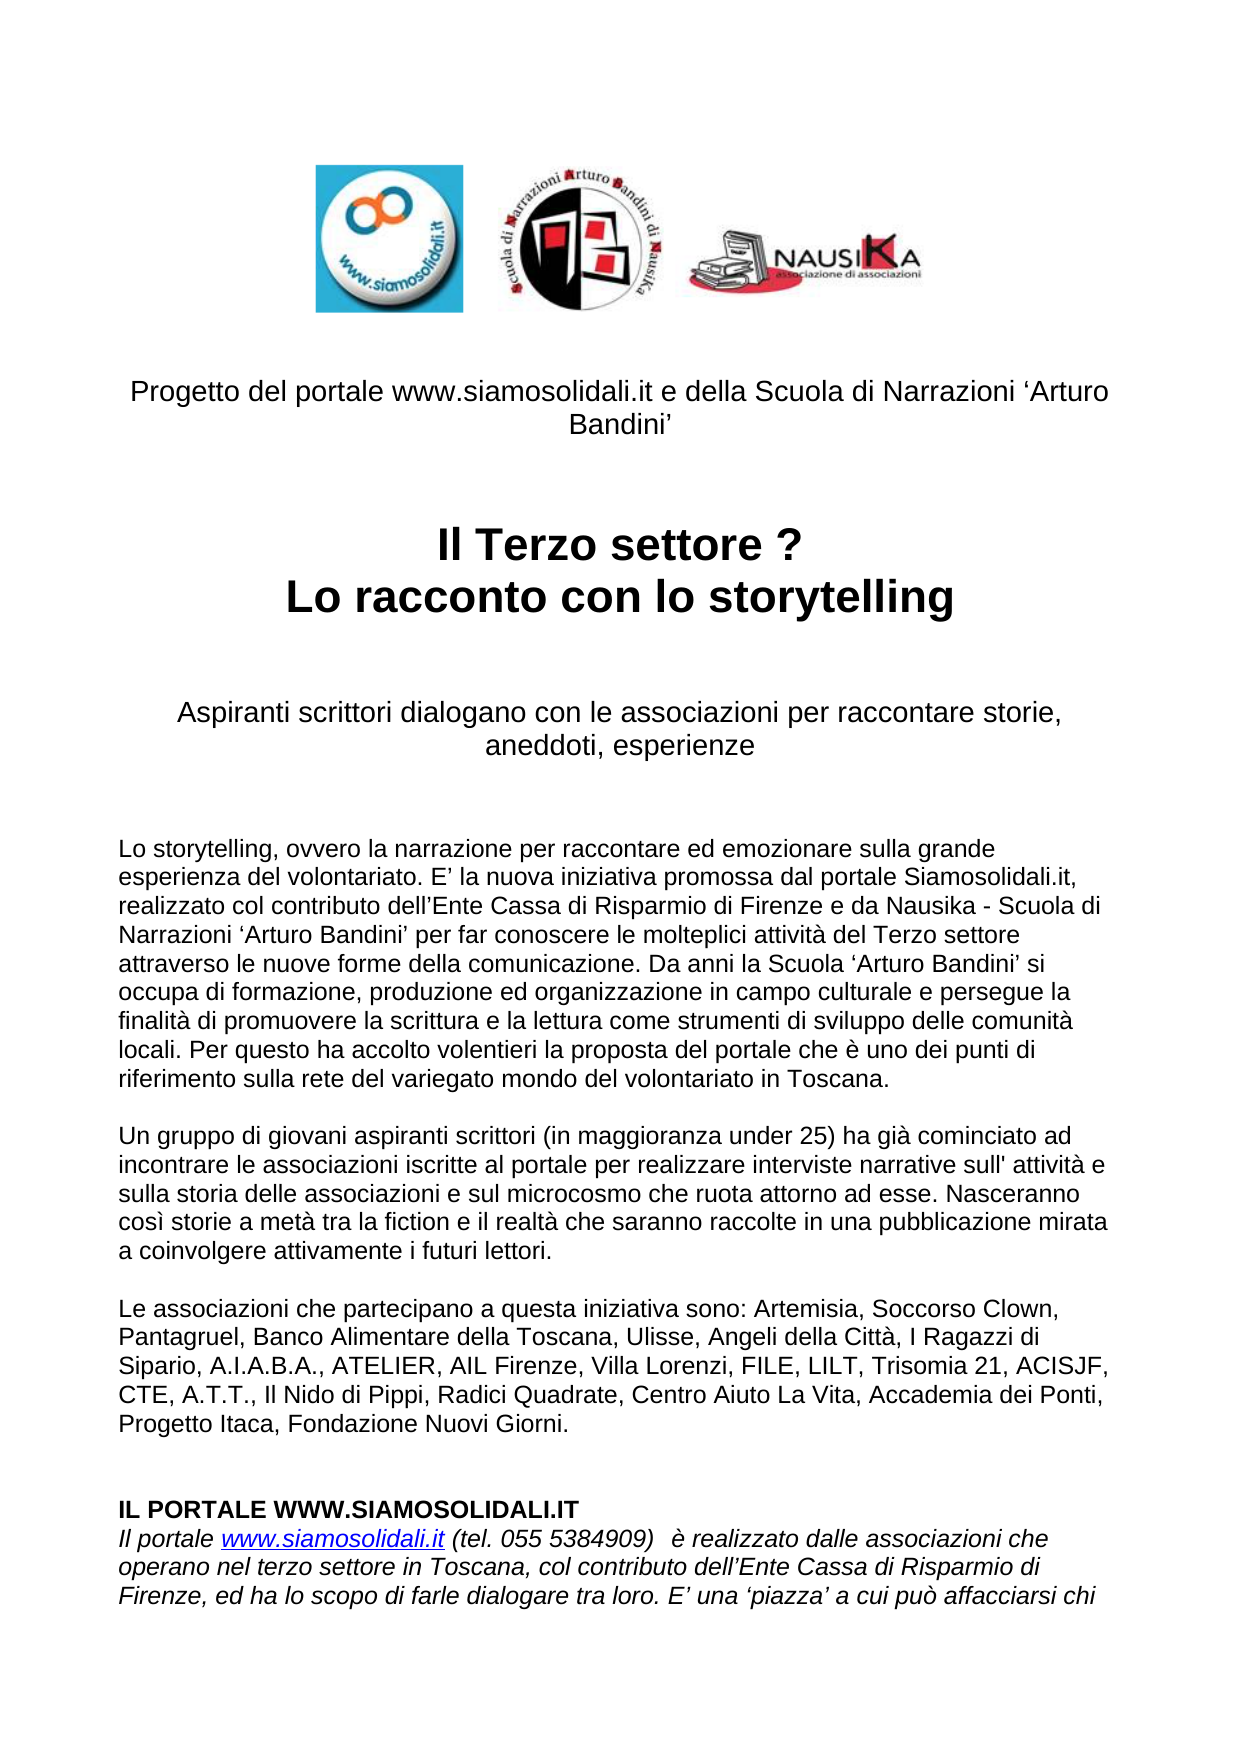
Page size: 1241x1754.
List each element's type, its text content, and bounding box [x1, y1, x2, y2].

text Lo storytelling, ovvero la narrazione per raccontare ed emozionare sulla grande esperienza del volontariato. E’ la nuova iniziativa promossa dal portale Siamosolidali.it, realizzato col contributo dell’Ente Cassa di Risparmio di Firenze e da Nausika - Scuola di Narrazioni ‘Arturo Bandini’ per far conoscere le molteplici attività del Terzo settore attraverso le nuove forme della comunicazione. Da anni la Scuola ‘Arturo Bandini’ si occupa di formazione, produzione ed organizzazione in campo culturale e persegue la finalità di promuovere la scrittura e la lettura come strumenti di sviluppo delle comunità locali. Per questo ha accolto volentieri la proposta del portale che è uno dei punti di riferimento sulla rete del variegato mondo del volontariato in Toscana. [118, 834, 1122, 1092]
text Progetto del portale www.siamosolidali.it e della Scuola di Narrazioni ‘Arturo Bandini’ [118, 373, 1122, 441]
picture [281, 147, 959, 340]
text Le associazioni che partecipano a questa iniziativa sono: Artemisia, Soccorso Clown, Pantagruel, Banco Alimentare della Toscana, Ulisse, Angeli della Città, I Ragazzi di Sipario, A.I.A.B.A., ATELIER, AIL Firenze, Villa Lorenzi, FILE, LILT, Trisomia 21, ACISJF, CTE, A.T.T., Il Nido di Pippi, Radici Quadrate, Centro Aiuto La Vita, Accademia dei Ponti, Progetto Itaca, Fondazione Nuovi Giorni. [118, 1294, 1122, 1437]
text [118, 1524, 1122, 1610]
text Un gruppo di giovani aspiranti scrittori (in maggioranza under 25) ha già cominciato ad incontrare le associazioni iscritte al portale per realizzare interviste narrative sull' attività e sulla storia delle associazioni e sul microcosmo che ruota attorno ad esse. Nasceranno così storie a metà tra la fiction e il realtà che saranno raccolte in una pubblicazione mirata a coinvolgere attivamente i futuri lettori. [118, 1121, 1122, 1265]
text Aspiranti scrittori dialogano con le associazioni per raccontare storie, aneddoti, esperienze [118, 695, 1122, 762]
text Lo racconto con lo storytelling [118, 570, 1122, 623]
text IL PORTALE WWW.SIAMOSOLIDALI.IT [118, 1495, 1122, 1524]
text Il Terzo settore ? [118, 517, 1122, 570]
